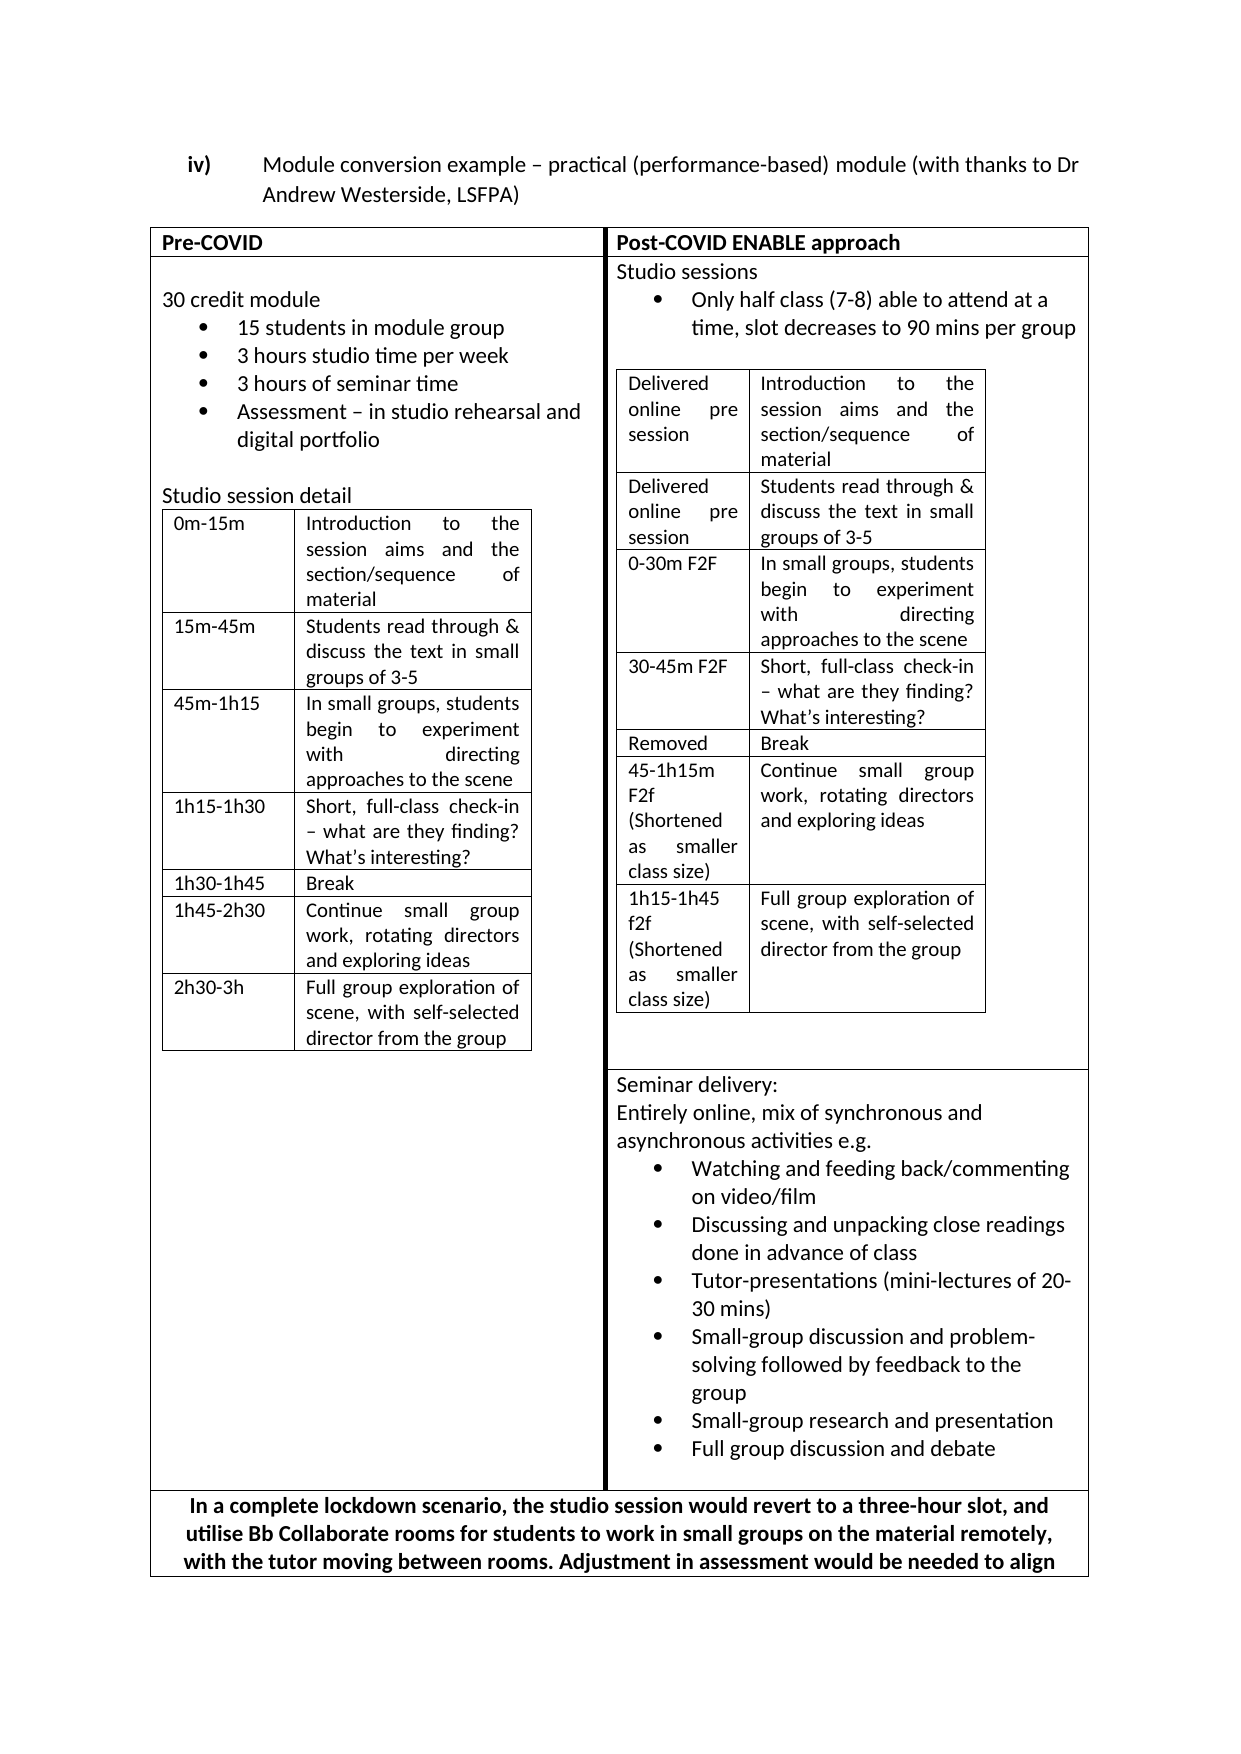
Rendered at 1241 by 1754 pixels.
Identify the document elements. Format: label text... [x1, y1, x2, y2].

table_header Post-COVID ENABLE approach [608, 228, 1088, 256]
table_cell 30 credit module 15 students in module group 3 hours studio time per week 3 hours of seminar time Assessment – in studio rehearsal and digital portfolio Studio session detail [151, 257, 603, 1490]
table_cell Seminar delivery: Entirely online, mix of synchronous and asynchronous activities e.g. Watching and feeding back/commenting on video/film Discussing and unpacking close readings done in advance of class Tutor-presentations (mini-lectures of 20-30 mins) Small-group discussion and problem-solving followed by feedback to the group Small-group research and presentation Full group discussion and debate [608, 1070, 1088, 1490]
table_cell Studio sessions Only half class (7-8) able to attend at a time, slot decreases to 90 mins per group [608, 257, 1088, 1069]
table_header Pre-COVID [151, 228, 603, 256]
list Module conversion example – practical (performance-based) module (with thanks to Dr Andrew Westerside, LSFPA) [187, 150, 1090, 208]
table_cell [151, 1491, 1088, 1576]
